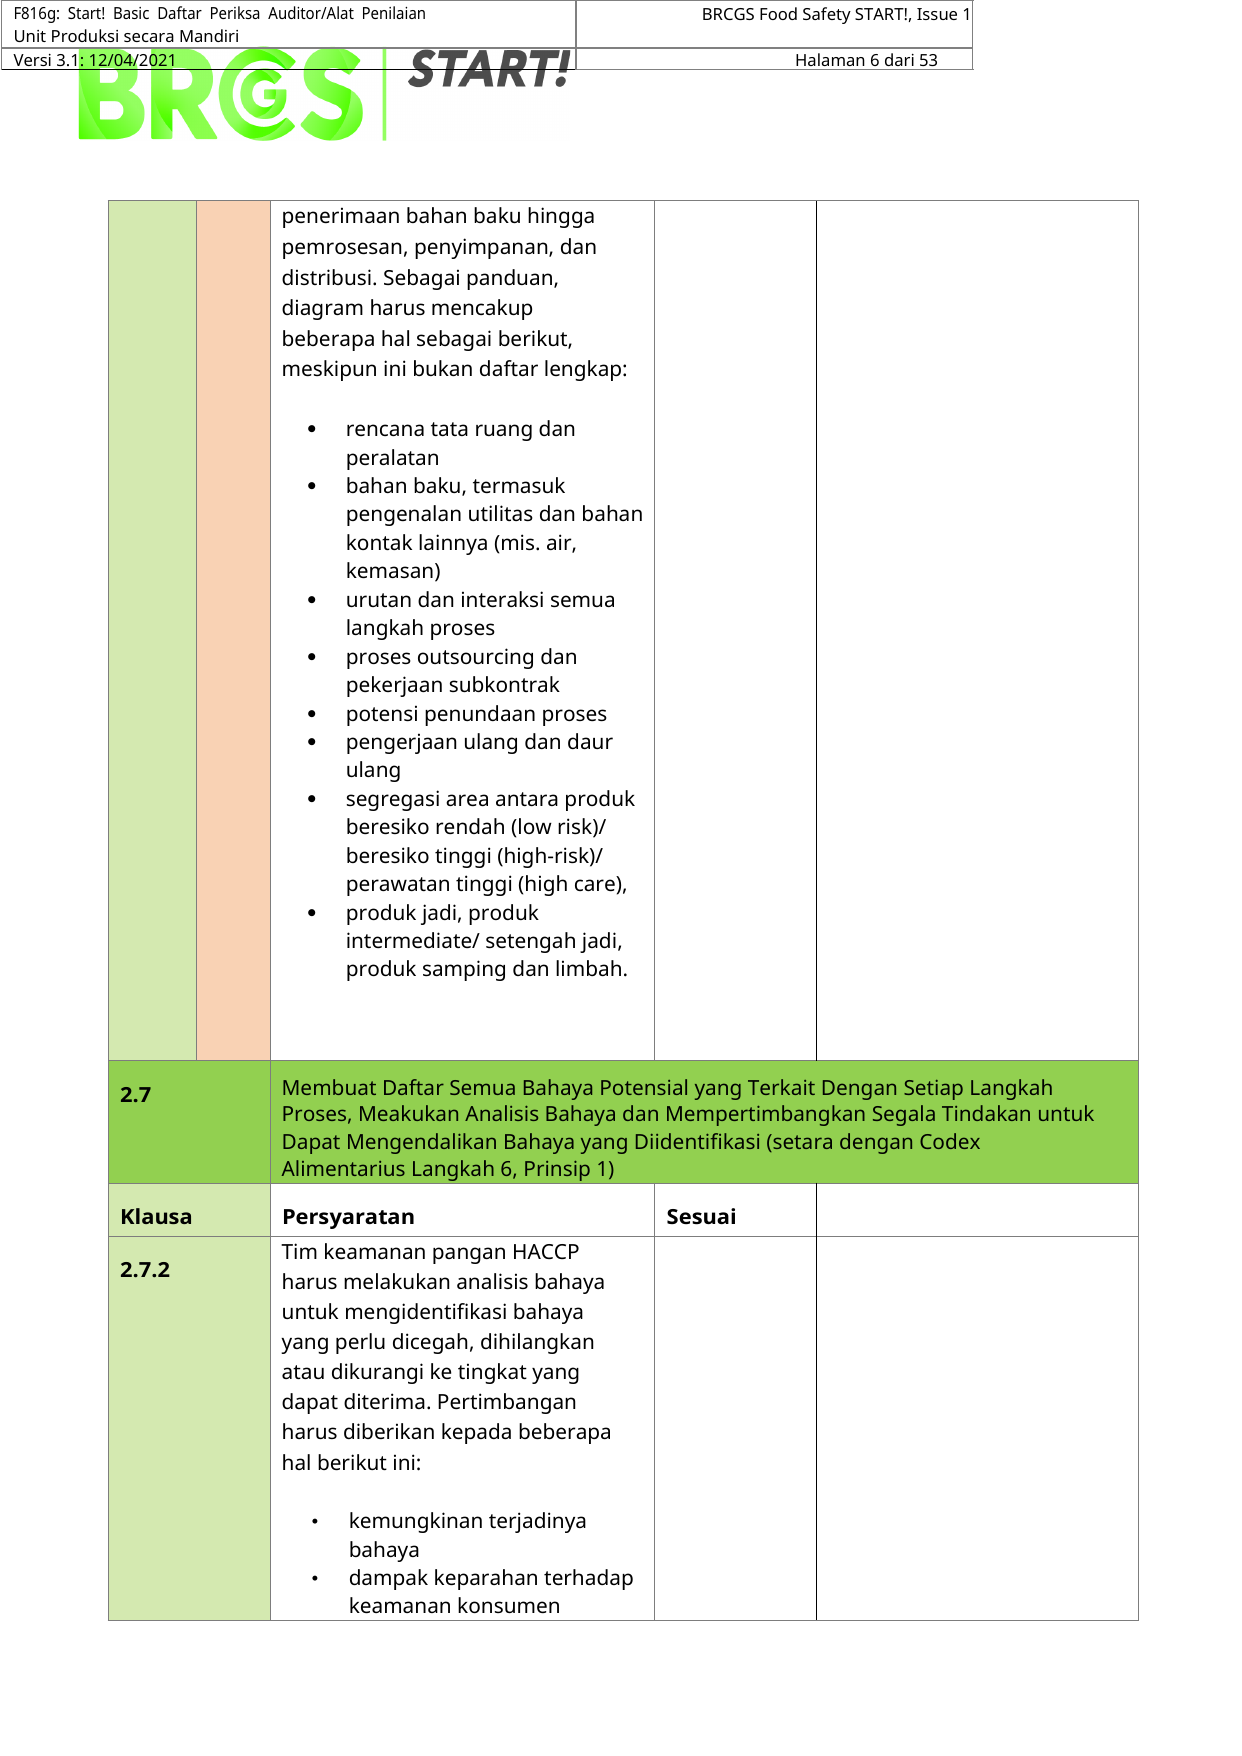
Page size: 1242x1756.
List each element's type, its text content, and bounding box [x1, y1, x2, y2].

table_cell Klausa [109, 1184, 270, 1236]
table_cell 2.7 [109, 1061, 270, 1183]
table_cell [817, 1237, 1138, 1620]
table_header [655, 201, 816, 1060]
table_cell [655, 1237, 816, 1620]
picture [78, 70, 571, 141]
table_header [817, 201, 1138, 1060]
table_cell 2.7.2 [109, 1237, 270, 1620]
table_cell [817, 1184, 1138, 1236]
table_header [197, 201, 270, 1060]
table_cell Sesuai [655, 1184, 816, 1236]
table_cell Persyaratan [271, 1184, 654, 1236]
table_cell Tim keamanan pangan HACCP harus melakukan analisis bahaya untuk mengidentifikasi bahaya yang perlu dicegah, dihilangkan atau dikurangi ke tingkat yang dapat diterima. Pertimbangan harus diberikan kepada beberapa hal berikut ini: kemungkinan terjadinya bahaya dampak keparahan terhadap keamanan konsumen [271, 1237, 654, 1620]
table_cell Membuat Daftar Semua Bahaya Potensial yang Terkait Dengan Setiap Langkah Proses, Meakukan Analisis Bahaya dan Mempertimbangkan Segala Tindakan untuk Dapat Mengendalikan Bahaya yang Diidentifikasi (setara dengan Codex Alimentarius Langkah 6, Prinsip 1) [271, 1061, 1138, 1183]
table_header [109, 201, 196, 1060]
picture [78, 49, 571, 69]
table_header penerimaan bahan baku hingga pemrosesan, penyimpanan, dan distribusi. Sebagai panduan, diagram harus mencakup beberapa hal sebagai berikut, meskipun ini bukan daftar lengkap: rencana tata ruang dan peralatan bahan baku, termasuk pengenalan utilitas dan bahan kontak lainnya (mis. air, kemasan) urutan dan interaksi semua langkah proses proses outsourcing dan pekerjaan subkontrak potensi penundaan proses pengerjaan ulang dan daur ulang segregasi area antara produk beresiko rendah (low risk)/ beresiko tinggi (high-risk)/ perawatan tinggi (high care), produk jadi, produk intermediate/ setengah jadi, produk samping dan limbah. [271, 201, 654, 1060]
